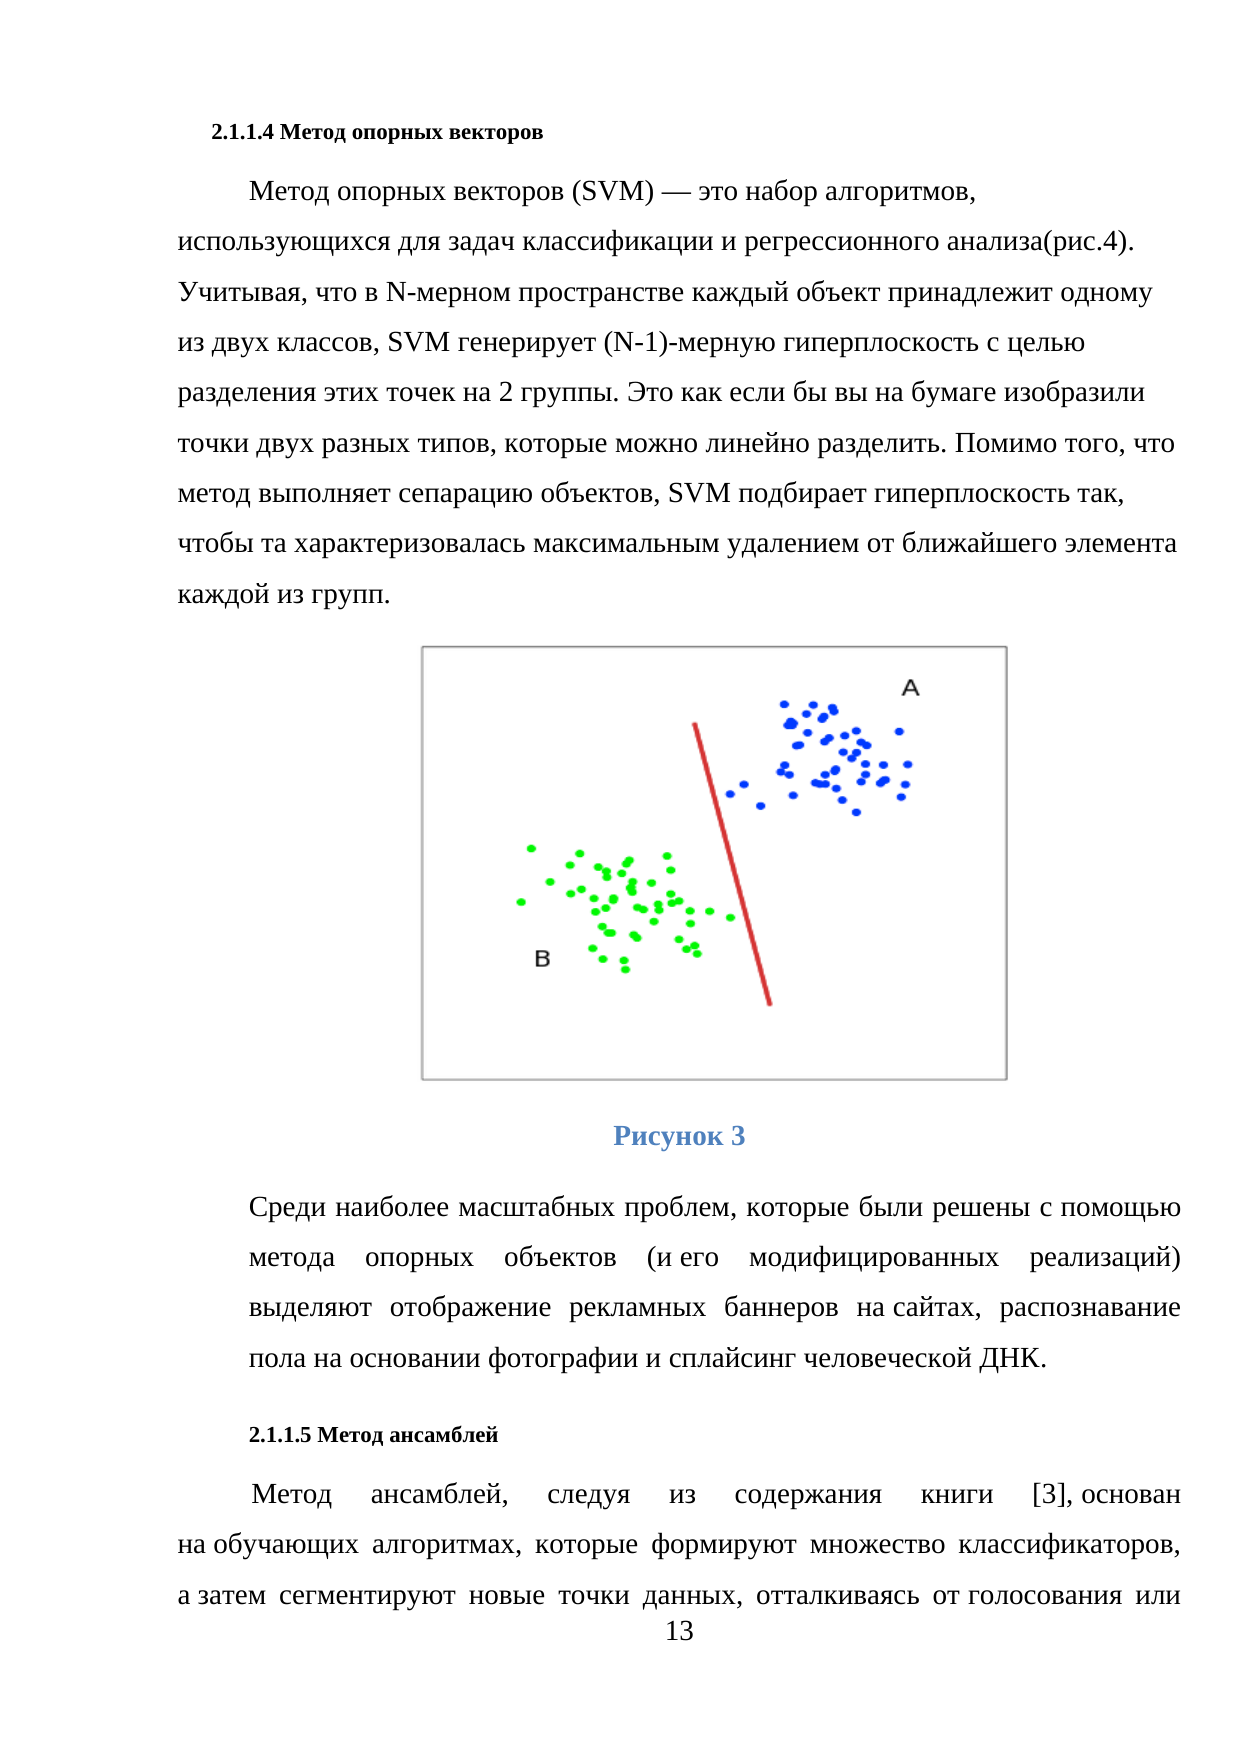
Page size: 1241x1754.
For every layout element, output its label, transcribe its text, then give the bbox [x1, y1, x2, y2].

subtitle 2.1.1.4 Метод опорных векторов [177, 118, 1181, 144]
subtitle 2.1.1.5 Метод ансамблей [177, 1421, 1181, 1448]
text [177, 1560, 1181, 1611]
text Среди наиболее масштабных проблем, которые были решены с помощью метода опорных объектов (и его модифицированных реализаций) выделяют отображение рекламных баннеров на сайтах, распознавание пола на основании фотографии и сплайсинг человеческой ДНК. [248, 1189, 1181, 1373]
text Метод опорных векторов (SVM) — это набор алгоритмов, использующихся для задач классификации и регрессионного анализа(рис.4). Учитывая, что в N-мерном пространстве каждый объект принадлежит одному из двух классов, SVM генерирует (N-1)-мерную гиперплоскость с целью разделения этих точек на 2 группы. Это как если бы вы на бумаге изобразили точки двух разных типов, которые можно линейно разделить. Помимо того, что метод выполняет сепарацию объектов, SVM подбирает гиперплоскость так, чтобы та характеризовалась максимальным удалением от ближайшего элемента каждой из групп. [177, 173, 1181, 609]
picture [415, 641, 1014, 1086]
